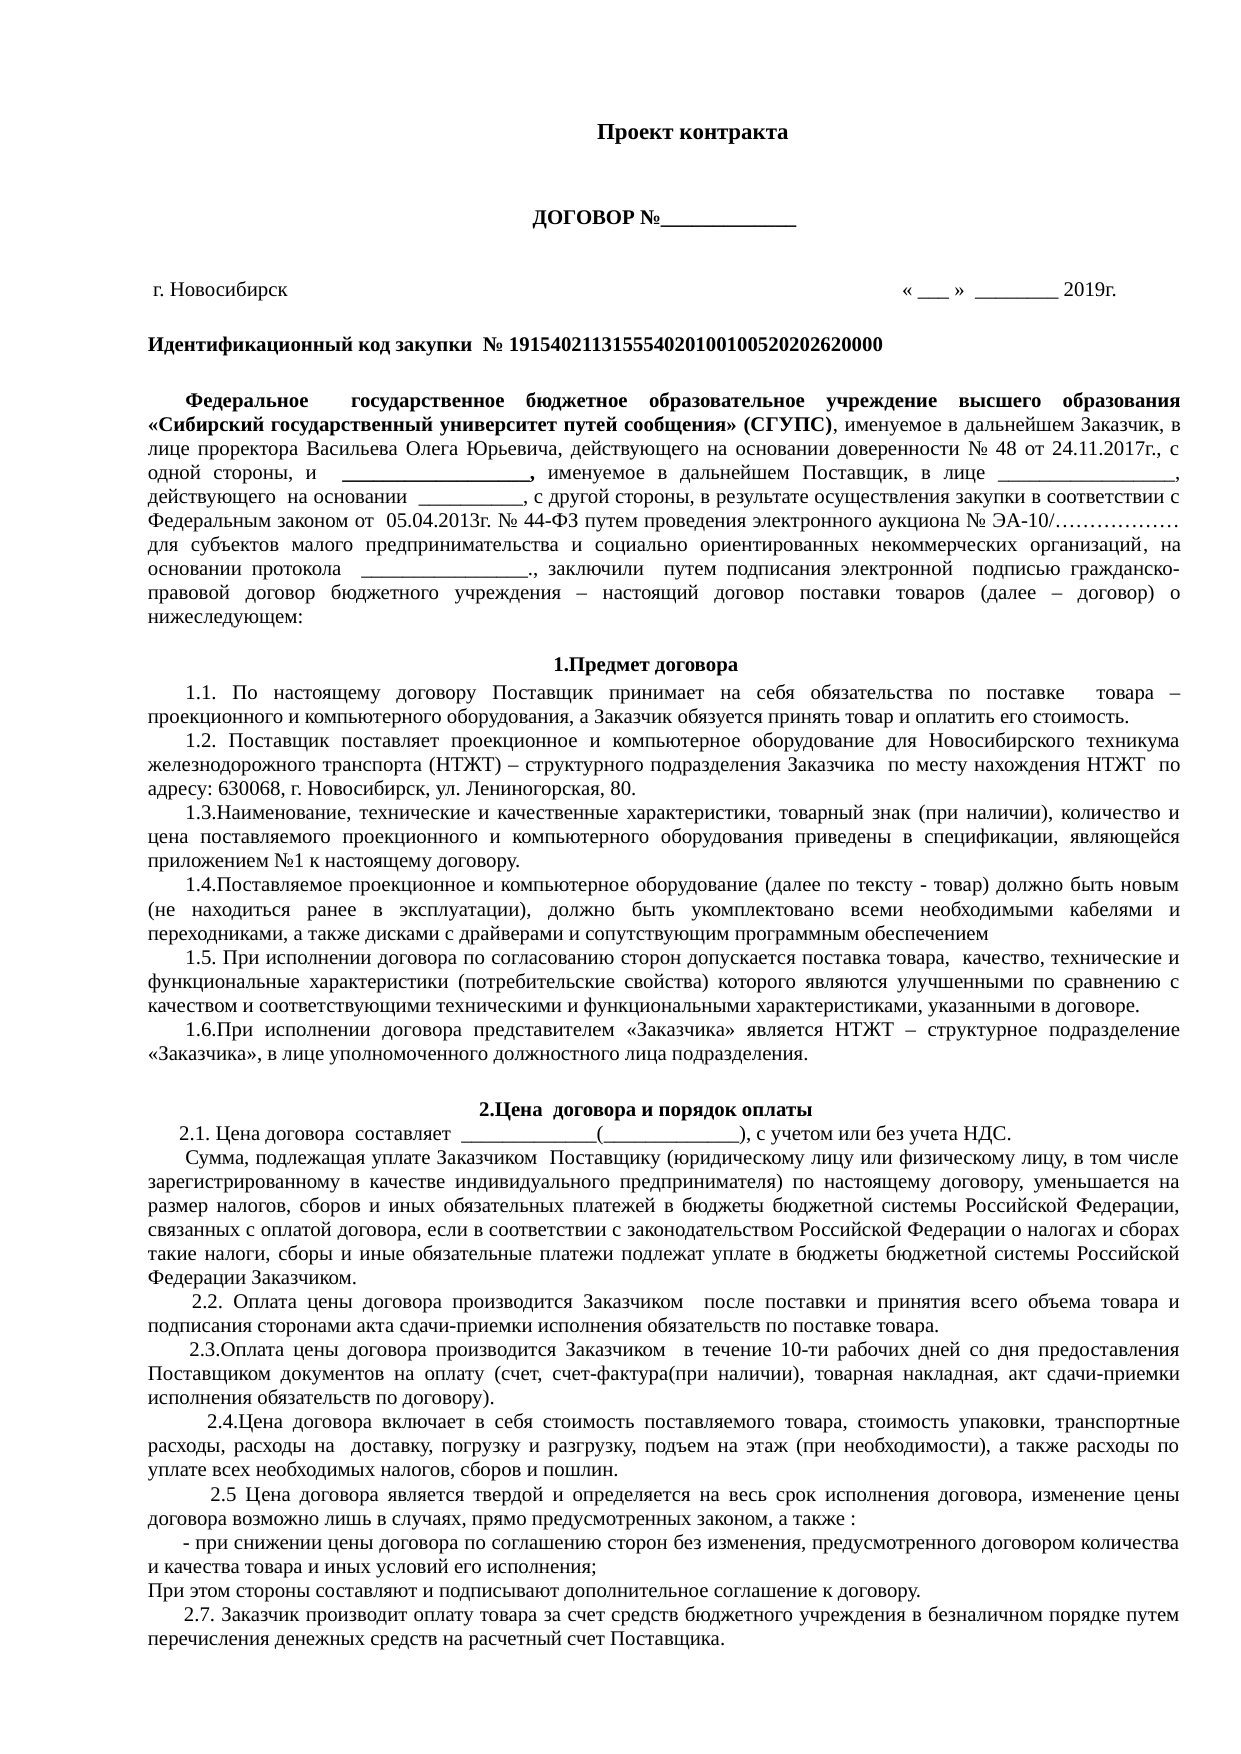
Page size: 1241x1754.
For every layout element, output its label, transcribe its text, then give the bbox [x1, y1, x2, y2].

text 2.3.Оплата цены договора производится Заказчиком в течение 10-ти рабочих дней со дня предоставления Поставщиком документов на оплату (счет, счет-фактура(при наличии), товарная накладная, акт сдачи-приемки исполнения обязательств по договору). [148, 1337, 1181, 1409]
text Идентификационный код закупки № 191540211315554020100100520202620000 [148, 332, 1181, 356]
text Сумма, подлежащая уплате Заказчиком Поставщику (юридическому лицу или физическому лицу, в том числе зарегистрированному в качестве индивидуального предпринимателя) по настоящему договору, уменьшается на размер налогов, сборов и иных обязательных платежей в бюджеты бюджетной системы Российской Федерации, связанных с оплатой договора, если в соответствии с законодательством Российской Федерации о налогах и сборах такие налоги, сборы и иные обязательные платежи подлежат уплате в бюджеты бюджетной системы Российской Федерации Заказчиком. [148, 1144, 1181, 1289]
text 1.Предмет договора [110, 652, 1181, 676]
text 2.1. Цена договора составляет _____________(_____________), с учетом или без учета НДС. [148, 1121, 1181, 1144]
text 1.4.Поставляемое проекционное и компьютерное оборудование (далее по тексту - товар) должно быть новым (не находиться ранее в эксплуатации), должно быть укомплектовано всеми необходимыми кабелями и переходниками, а также дисками с драйверами и сопутствующим программным обеспечением [148, 872, 1181, 944]
text ДОГОВОР №_____________ [148, 205, 1181, 229]
text 2.4.Цена договора включает в себя стоимость поставляемого товара, стоимость упаковки, транспортные расходы, расходы на доставку, погрузку и разгрузку, подъем на этаж (при необходимости), а также расходы по уплате всех необходимых налогов, сборов и пошлин. [148, 1409, 1181, 1481]
text Федеральное государственное бюджетное образовательное учреждение высшего образования «Сибирский государственный университет путей сообщения» (СГУПС), именуемое в дальнейшем Заказчик, в лице проректора Васильева Олега Юрьевича, действующего на основании доверенности № 48 от 24.11.2017г., с одной стороны, и __________________, именуемое в дальнейшем Поставщик, в лице _________________, действующего на основании __________, с другой стороны, в результате осуществления закупки в соответствии с Федеральным законом от 05.04.2013г. № 44-ФЗ путем проведения электронного аукциона № ЭА-10/……………… для субъектов малого предпринимательства и социально ориентированных некоммерческих организаций, на основании протокола ________________., заключили путем подписания электронной подписью гражданско-правовой договор бюджетного учреждения – настоящий договор поставки товаров (далее – договор) о нижеследующем: [148, 388, 1181, 628]
text г. Новосибирск « ___ » ________ 2019г. [148, 277, 1181, 301]
text 1.6.При исполнении договора представителем «Заказчика» является НТЖТ – структурное подразделение «Заказчика», в лице уполномоченного должностного лица подразделения. [148, 1017, 1181, 1065]
text 2.5 Цена договора является твердой и определяется на весь срок исполнения договора, изменение цены договора возможно лишь в случаях, прямо предусмотренных законом, а также : [148, 1481, 1181, 1529]
text Проект контракта [148, 118, 1181, 144]
text При этом стороны составляют и подписывают дополнительное соглашение к договору. [148, 1578, 1181, 1602]
text - при снижении цены договора по соглашению сторон без изменения, предусмотренного договором количества и качества товара и иных условий его исполнения; [148, 1529, 1181, 1578]
text 1.5. При исполнении договора по согласованию сторон допускается поставка товара, качество, технические и функциональные характеристики (потребительские свойства) которого являются улучшенными по сравнению с качеством и соответствующими техническими и функциональными характеристиками, указанными в договоре. [148, 944, 1181, 1017]
text 2.Цена договора и порядок оплаты [110, 1096, 1181, 1121]
text 1.2. Поставщик поставляет проекционное и компьютерное оборудование для Новосибирского техникума железнодорожного транспорта (НТЖТ) – структурного подразделения Заказчика по месту нахождения НТЖТ по адресу: 630068, г. Новосибирск, ул. Лениногорская, 80. [148, 728, 1181, 800]
text 2.2. Оплата цены договора производится Заказчиком после поставки и принятия всего объема товара и подписания сторонами акта сдачи-приемки исполнения обязательств по поставке товара. [148, 1289, 1181, 1337]
text 2.7. Заказчик производит оплату товара за счет средств бюджетного учреждения в безналичном порядке путем перечисления денежных средств на расчетный счет Поставщика. [148, 1602, 1181, 1650]
text 1.1. По настоящему договору Поставщик принимает на себя обязательства по поставке товара – проекционного и компьютерного оборудования, а Заказчик обязуется принять товар и оплатить его стоимость. [148, 680, 1181, 728]
text 1.3.Наименование, технические и качественные характеристики, товарный знак (при наличии), количество и цена поставляемого проекционного и компьютерного оборудования приведены в спецификации, являющейся приложением №1 к настоящему договору. [148, 800, 1181, 872]
